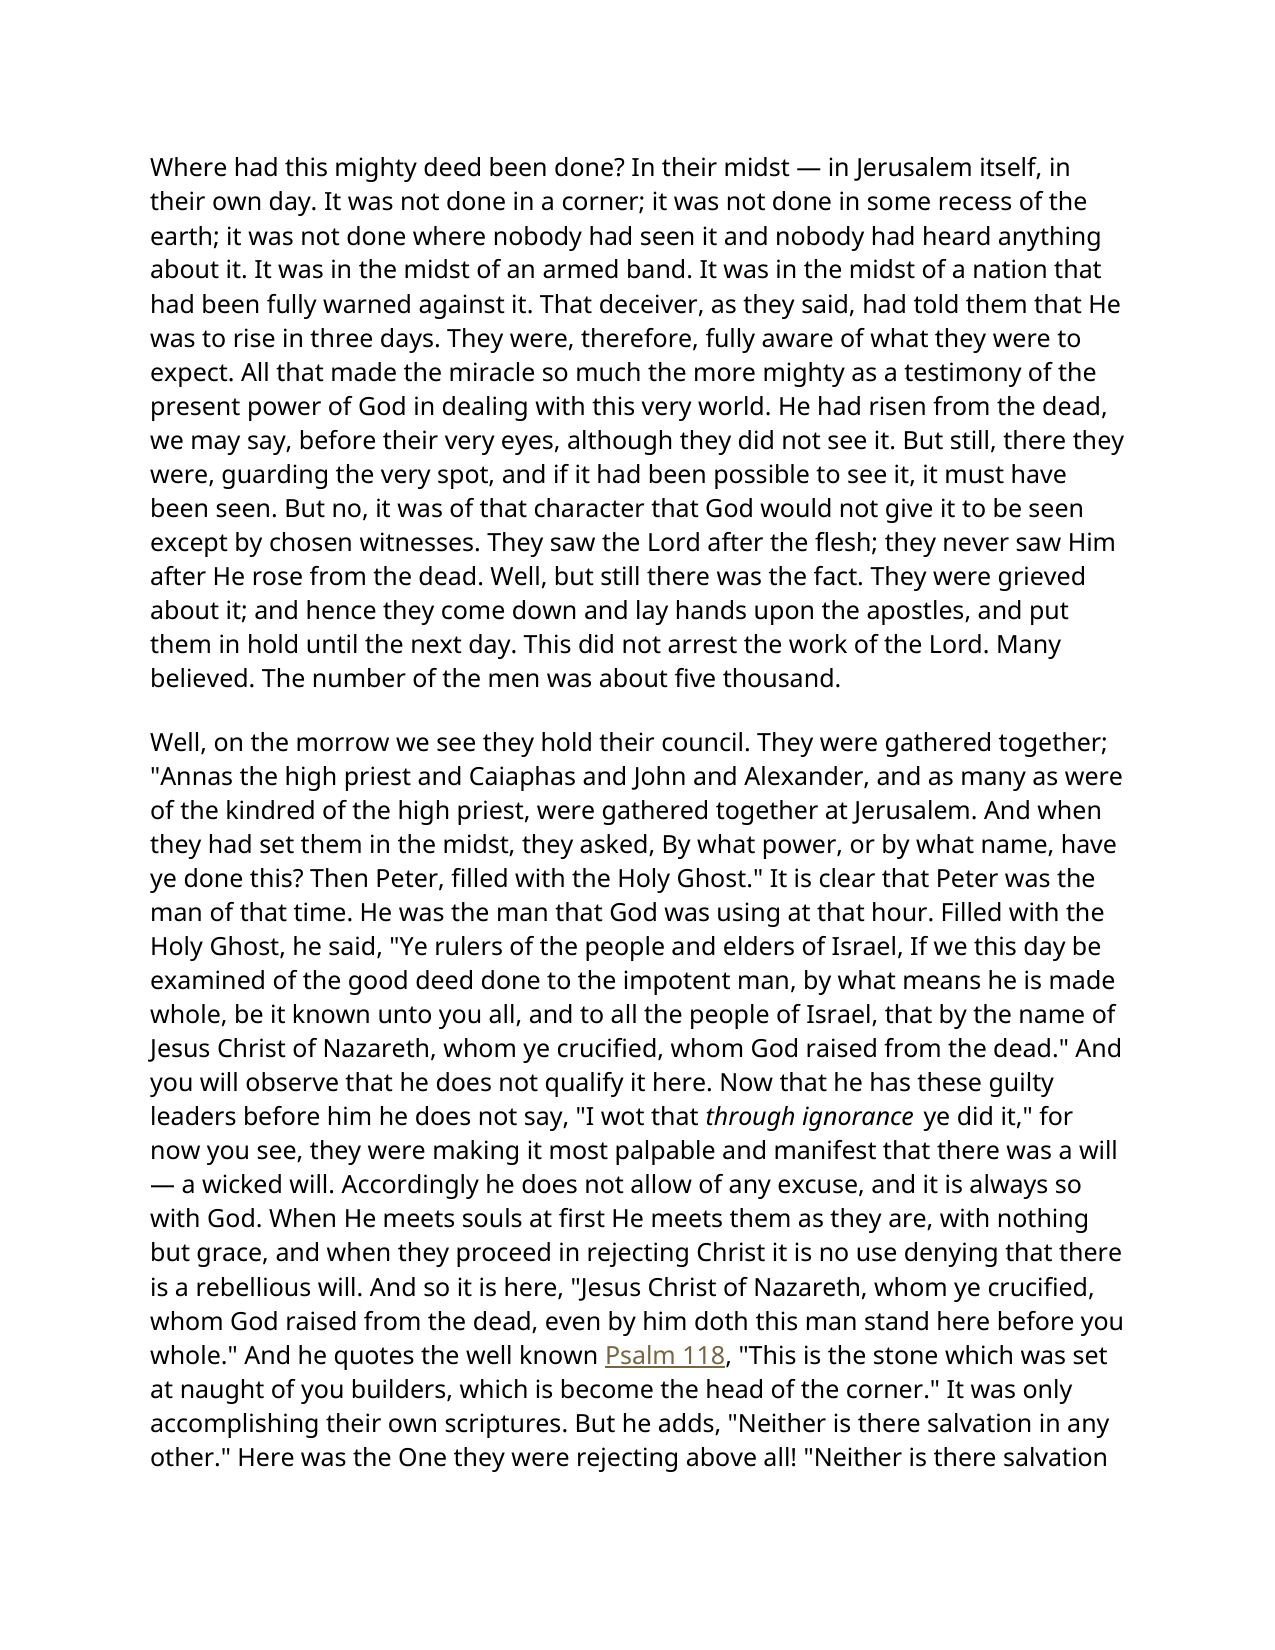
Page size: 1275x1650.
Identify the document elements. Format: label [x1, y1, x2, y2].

text [150, 150, 1125, 695]
text [150, 724, 1125, 1473]
